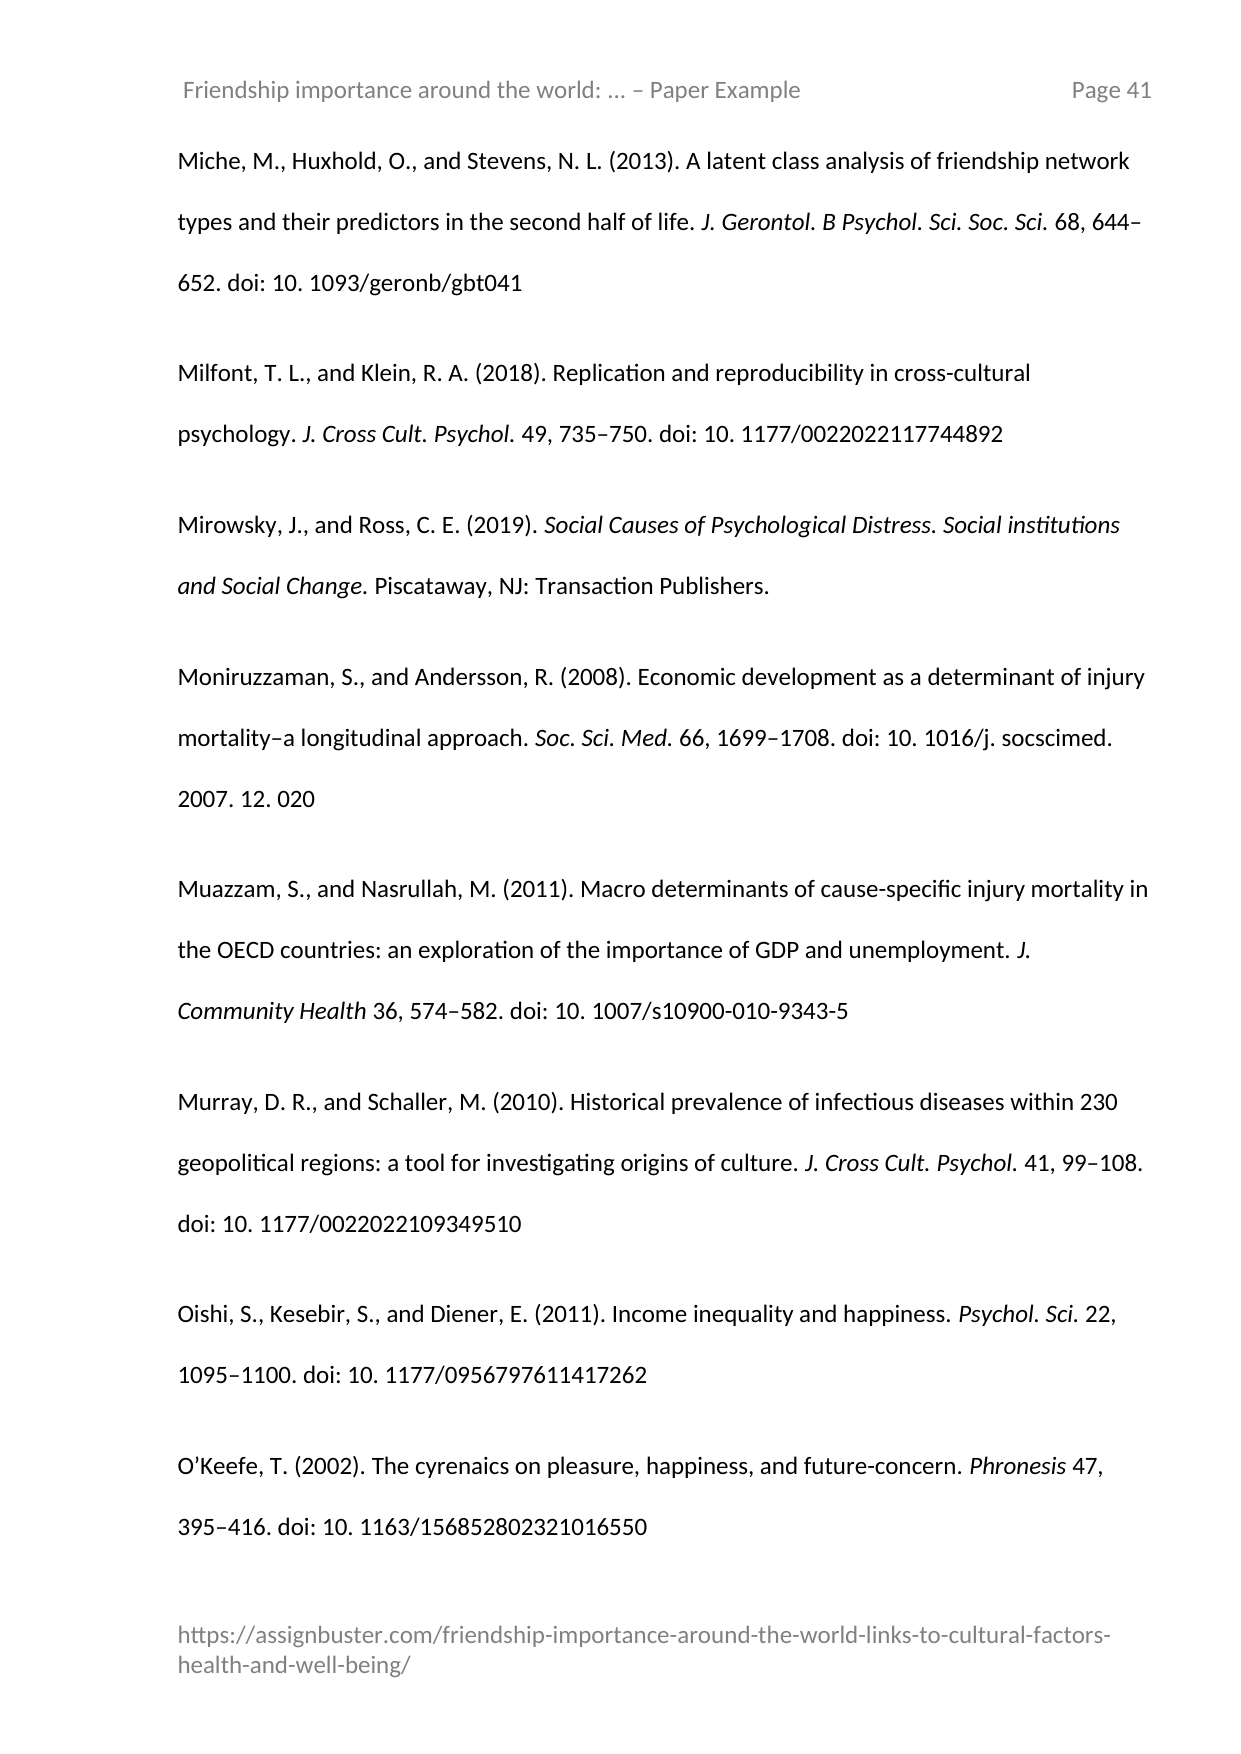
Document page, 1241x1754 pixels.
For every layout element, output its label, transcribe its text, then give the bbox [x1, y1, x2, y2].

text Milfont, T. L., and Klein, R. A. (2018). Replication and reproducibility in cross-cultural psychology. J. Cross Cult. Psychol. 49, 735–750. doi: 10. 1177/0022022117744892 [177, 358, 1152, 449]
text Murray, D. R., and Schaller, M. (2010). Historical prevalence of infectious diseases within 230 geopolitical regions: a tool for investigating origins of culture. J. Cross Cult. Psychol. 41, 99–108. doi: 10. 1177/0022022109349510 [177, 1086, 1152, 1238]
text O’Keefe, T. (2002). The cyrenaics on pleasure, happiness, and future-concern. Phronesis 47, 395–416. doi: 10. 1163/156852802321016550 [177, 1450, 1152, 1542]
text Oishi, S., Kesebir, S., and Diener, E. (2011). Income inequality and happiness. Psychol. Sci. 22, 1095–1100. doi: 10. 1177/0956797611417262 [177, 1298, 1152, 1390]
text Miche, M., Huxhold, O., and Stevens, N. L. (2013). A latent class analysis of friendship network types and their predictors in the second half of life. J. Gerontol. B Psychol. Sci. Soc. Sci. 68, 644–652. doi: 10. 1093/geronb/gbt041 [177, 145, 1152, 298]
text Muazzam, S., and Nasrullah, M. (2011). Macro determinants of cause-specific injury mortality in the OECD countries: an exploration of the importance of GDP and unemployment. J. Community Health 36, 574–582. doi: 10. 1007/s10900-010-9343-5 [177, 873, 1152, 1026]
text Moniruzzaman, S., and Andersson, R. (2008). Economic development as a determinant of injury mortality–a longitudinal approach. Soc. Sci. Med. 66, 1699–1708. doi: 10. 1016/j. socscimed. 2007. 12. 020 [177, 661, 1152, 813]
text Mirowsky, J., and Ross, C. E. (2019). Social Causes of Psychological Distress. Social institutions and Social Change. Piscataway, NJ: Transaction Publishers. [177, 509, 1152, 601]
